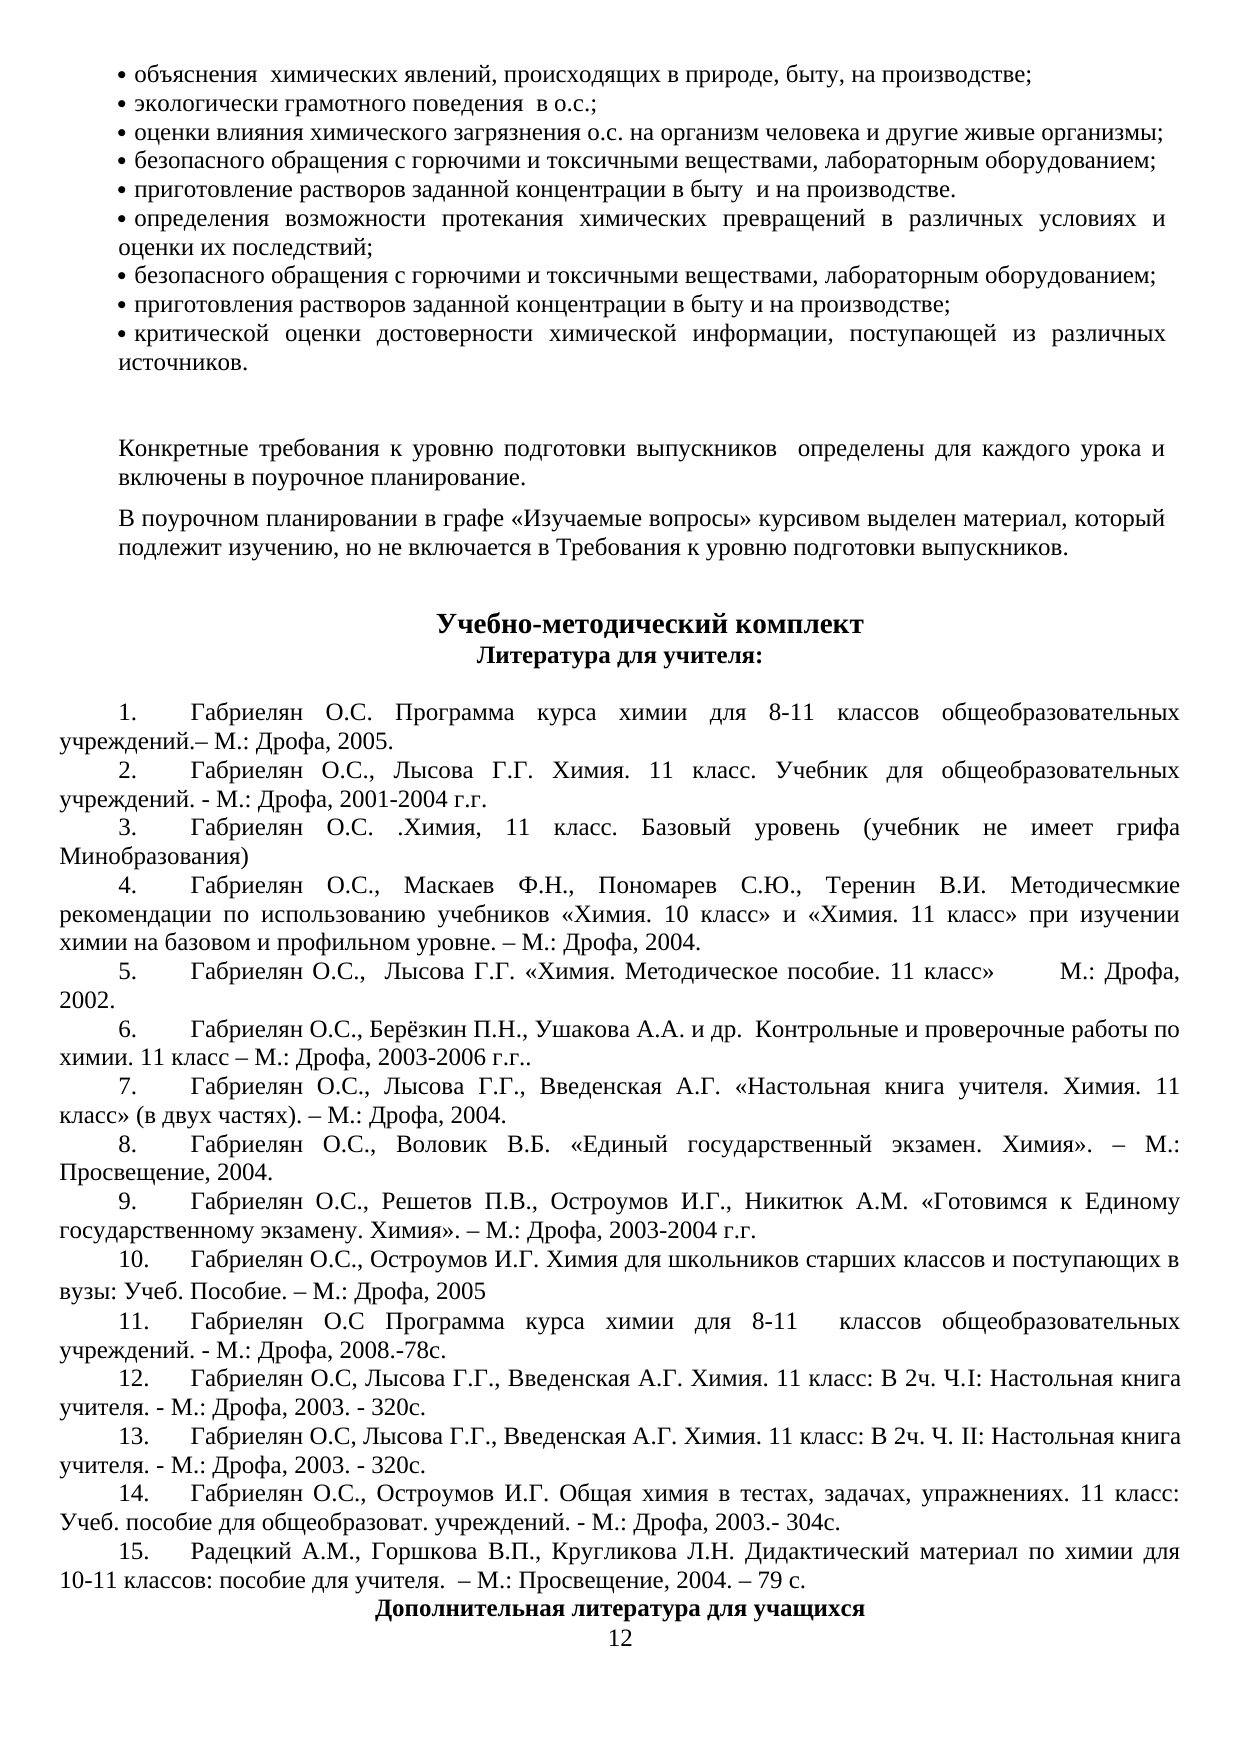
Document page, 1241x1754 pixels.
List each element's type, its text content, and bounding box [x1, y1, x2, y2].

list Габриелян О.С. .Химия, 11 класс. Базовый уровень (учебник не имеет грифа Минобразования) [59, 812, 1181, 870]
list Габриелян О.С., Остроумов И.Г. Общая химия в тестах, задачах, упражнениях. 11 класс: Учеб. пособие для общеобразоват. учреждений. - М.: Дрофа, 2003.- 304с. [59, 1478, 1181, 1536]
list Габриелян О.С, Лысова Г.Г., Введенская А.Г. Химия. 11 класс: В 2ч. Ч.I: Настольная книга учителя. - М.: Дрофа, 2003. - 320с. [59, 1363, 1181, 1421]
list безопасного обращения с горючими и токсичными веществами, лабораторным оборудованием; [118, 260, 1167, 289]
text Учебно-методический комплект [59, 606, 1181, 640]
text Литература для учителя: [59, 640, 1181, 669]
list критической оценки достоверности химической информации, поступающей из различных источников. [118, 318, 1167, 375]
text Дополнительная литература для учащихся [59, 1593, 1181, 1622]
text В поурочном планировании в графе «Изучаемые вопросы» курсивом выделен материал, который подлежит изучению, но не включается в Требования к уровню подготовки выпускников. [118, 503, 1167, 560]
list оценки влияния химического загрязнения о.с. на организм человека и другие живые организмы; [118, 117, 1167, 145]
list Габриелян О.С., Лысова Г.Г. Химия. 11 класс. Учебник для общеобразовательных учреждений. - М.: Дрофа, 2001-2004 г.г. [59, 755, 1181, 812]
list Габриелян О.С., Берёзкин П.Н., Ушакова А.А. и др. Контрольные и проверочные работы по химии. 11 класс – М.: Дрофа, 2003-2006 г.г.. [59, 1014, 1181, 1071]
list Габриелян О.С. Программа курса химии для 8-11 классов общеобразовательных учреждений.– М.: Дрофа, 2005. [59, 697, 1181, 755]
list определения возможности протекания химических превращений в различных условиях и оценки их последствий; [118, 203, 1167, 260]
list безопасного обращения с горючими и токсичными веществами, лабораторным оборудованием; [118, 145, 1167, 174]
list приготовления растворов заданной концентрации в быту и на производстве; [118, 289, 1167, 318]
list Габриелян О.С Программа курса химии для 8-11 классов общеобразовательных учреждений. - М.: Дрофа, 2008.-78с. [59, 1306, 1181, 1363]
list Габриелян О.С., Остроумов И.Г. Химия для школьников старших классов и поступающих в вузы: Учеб. Пособие. – М.: Дрофа, 2005 [59, 1244, 1181, 1306]
list Габриелян О.С., Лысова Г.Г. «Химия. Методическое пособие. 11 класс» М.: Дрофа, 2002. [59, 956, 1181, 1014]
list Габриелян О.С, Лысова Г.Г., Введенская А.Г. Химия. 11 класс: В 2ч. Ч. II: Настольная книга учителя. - М.: Дрофа, 2003. - 320с. [59, 1421, 1181, 1478]
text Конкретные требования к уровню подготовки выпускников определены для каждого урока и включены в поурочное планирование. [118, 433, 1167, 490]
list Радецкий А.М., Горшкова В.П., Кругликова Л.Н. Дидактический материал по химии для 10-11 классов: пособие для учителя. – М.: Просвещение, 2004. – 79 с. [59, 1536, 1181, 1593]
list экологически грамотного поведения в о.с.; [118, 88, 1167, 117]
list объяснения химических явлений, происходящих в природе, быту, на производстве; [118, 59, 1167, 88]
list Габриелян О.С., Воловик В.Б. «Единый государственный экзамен. Химия». – М.: Просвещение, 2004. [59, 1129, 1181, 1186]
list Габриелян О.С., Решетов П.В., Остроумов И.Г., Никитюк А.М. «Готовимся к Единому государственному экзамену. Химия». – М.: Дрофа, 2003-2004 г.г. [59, 1186, 1181, 1244]
list Габриелян О.С., Лысова Г.Г., Введенская А.Г. «Настольная книга учителя. Химия. 11 класс» (в двух частях). – М.: Дрофа, 2004. [59, 1071, 1181, 1129]
list приготовление растворов заданной концентрации в быту и на производстве. [118, 174, 1167, 203]
list Габриелян О.С., Маскаев Ф.Н., Пономарев С.Ю., Теренин В.И. Методичесмкие рекомендации по использованию учебников «Химия. 10 класс» и «Химия. 11 класс» при изучении химии на базовом и профильном уровне. – М.: Дрофа, 2004. [59, 870, 1181, 956]
